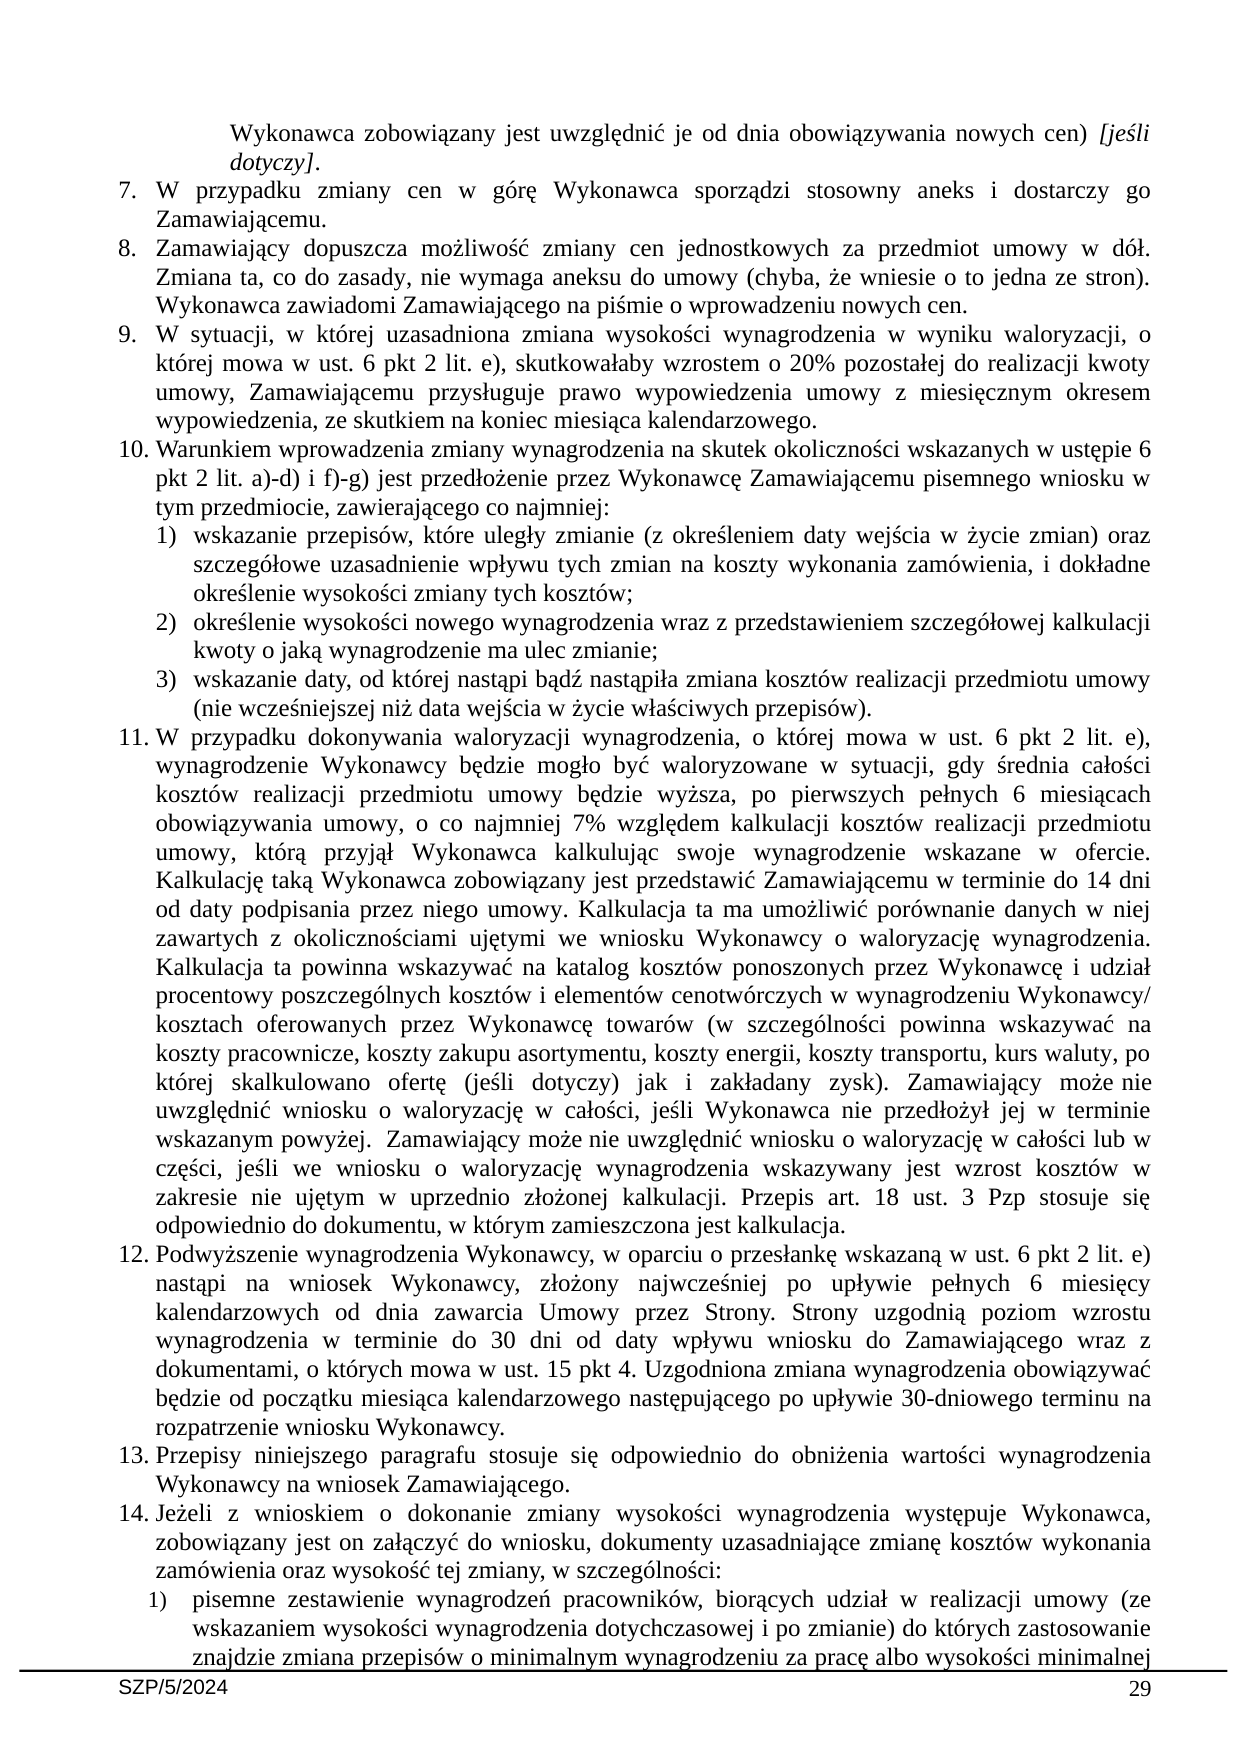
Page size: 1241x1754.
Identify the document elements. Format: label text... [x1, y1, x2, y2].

list Podwyższenie wynagrodzenia Wykonawcy, w oparciu o przesłankę wskazaną w ust. 6 pkt 2 lit. e) nastąpi na wniosek Wykonawcy, złożony najwcześniej po upływie pełnych 6 miesięcy kalendarzowych od dnia zawarcia Umowy przez Strony. Strony uzgodnią poziom wzrostu wynagrodzenia w terminie do 30 dni od daty wpływu wniosku do Zamawiającego wraz z dokumentami, o których mowa w ust. 15 pkt 4. Uzgodniona zmiana wynagrodzenia obowiązywać będzie od początku miesiąca kalendarzowego następującego po upływie 30-dniowego terminu na rozpatrzenie wniosku Wykonawcy. [118, 1239, 1152, 1441]
list Jeżeli z wnioskiem o dokonanie zmiany wysokości wynagrodzenia występuje Wykonawca, zobowiązany jest on załączyć do wniosku, dokumenty uzasadniające zmianę kosztów wykonania zamówienia oraz wysokość tej zmiany, w szczególności: [118, 1498, 1152, 1584]
list W przypadku zmiany cen w górę Wykonawca sporządzi stosowny aneks i dostarczy go Zamawiającemu. [118, 176, 1152, 233]
list określenie wysokości nowego wynagrodzenia wraz z przedstawieniem szczegółowej kalkulacji kwoty o jaką wynagrodzenie ma ulec zmianie; [156, 607, 1152, 664]
list Warunkiem wprowadzenia zmiany wynagrodzenia na skutek okoliczności wskazanych w ustępie 6 pkt 2 lit. a)-d) i f)-g) jest przedłożenie przez Wykonawcę Zamawiającemu pisemnego wniosku w tym przedmiocie, zawierającego co najmniej: [118, 434, 1152, 521]
list W sytuacji, w której uzasadniona zmiana wysokości wynagrodzenia w wyniku waloryzacji, o której mowa w ust. 6 pkt 2 lit. e), skutkowałaby wzrostem o 20% pozostałej do realizacji kwoty umowy, Zamawiającemu przysługuje prawo wypowiedzenia umowy z miesięcznym okresem wypowiedzenia, ze skutkiem na koniec miesiąca kalendarzowego. [118, 319, 1152, 434]
list Zamawiający dopuszcza możliwość zmiany cen jednostkowych za przedmiot umowy w dół. Zmiana ta, co do zasady, nie wymaga aneksu do umowy (chyba, że wniesie o to jedna ze stron). Wykonawca zawiadomi Zamawiającego na piśmie o wprowadzeniu nowych cen. [118, 233, 1152, 319]
list wskazanie daty, od której nastąpi bądź nastąpiła zmiana kosztów realizacji przedmiotu umowy (nie wcześniejszej niż data wejścia w życie właściwych przepisów). [156, 664, 1152, 722]
list wskazanie przepisów, które uległy zmianie (z określeniem daty wejścia w życie zmian) oraz szczegółowe uzasadnienie wpływu tych zmian na koszty wykonania zamówienia, i dokładne określenie wysokości zmiany tych kosztów; [156, 521, 1152, 607]
list Przepisy niniejszego paragrafu stosuje się odpowiednio do obniżenia wartości wynagrodzenia Wykonawcy na wniosek Zamawiającego. [118, 1441, 1152, 1498]
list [192, 118, 1152, 176]
list W przypadku dokonywania waloryzacji wynagrodzenia, o której mowa w ust. 6 pkt 2 lit. e), wynagrodzenie Wykonawcy będzie mogło być waloryzowane w sytuacji, gdy średnia całości kosztów realizacji przedmiotu umowy będzie wyższa, po pierwszych pełnych 6 miesiącach obowiązywania umowy, o co najmniej 7% względem kalkulacji kosztów realizacji przedmiotu umowy, którą przyjął Wykonawca kalkulując swoje wynagrodzenie wskazane w ofercie. Kalkulację taką Wykonawca zobowiązany jest przedstawić Zamawiającemu w terminie do 14 dni od daty podpisania przez niego umowy. Kalkulacja ta ma umożliwić porównanie danych w niej zawartych z okolicznościami ujętymi we wniosku Wykonawcy o waloryzację wynagrodzenia. Kalkulacja ta powinna wskazywać na katalog kosztów ponoszonych przez Wykonawcę i udział procentowy poszczególnych kosztów i elementów cenotwórczych w wynagrodzeniu Wykonawcy/ kosztach oferowanych przez Wykonawcę towarów (w szczególności powinna wskazywać na koszty pracownicze, koszty zakupu asortymentu, koszty energii, koszty transportu, kurs waluty, po której skalkulowano ofertę (jeśli dotyczy) jak i zakładany zysk). Zamawiający może nie uwzględnić wniosku o waloryzację w całości, jeśli Wykonawca nie przedłożył jej w terminie wskazanym powyżej. Zamawiający może nie uwzględnić wniosku o waloryzację w całości lub w części, jeśli we wniosku o waloryzację wynagrodzenia wskazywany jest wzrost kosztów w zakresie nie ujętym w uprzednio złożonej kalkulacji. Przepis art. 18 ust. 3 Pzp stosuje się odpowiednio do dokumentu, w którym zamieszczona jest kalkulacja. [118, 722, 1152, 1239]
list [148, 1584, 1152, 1671]
